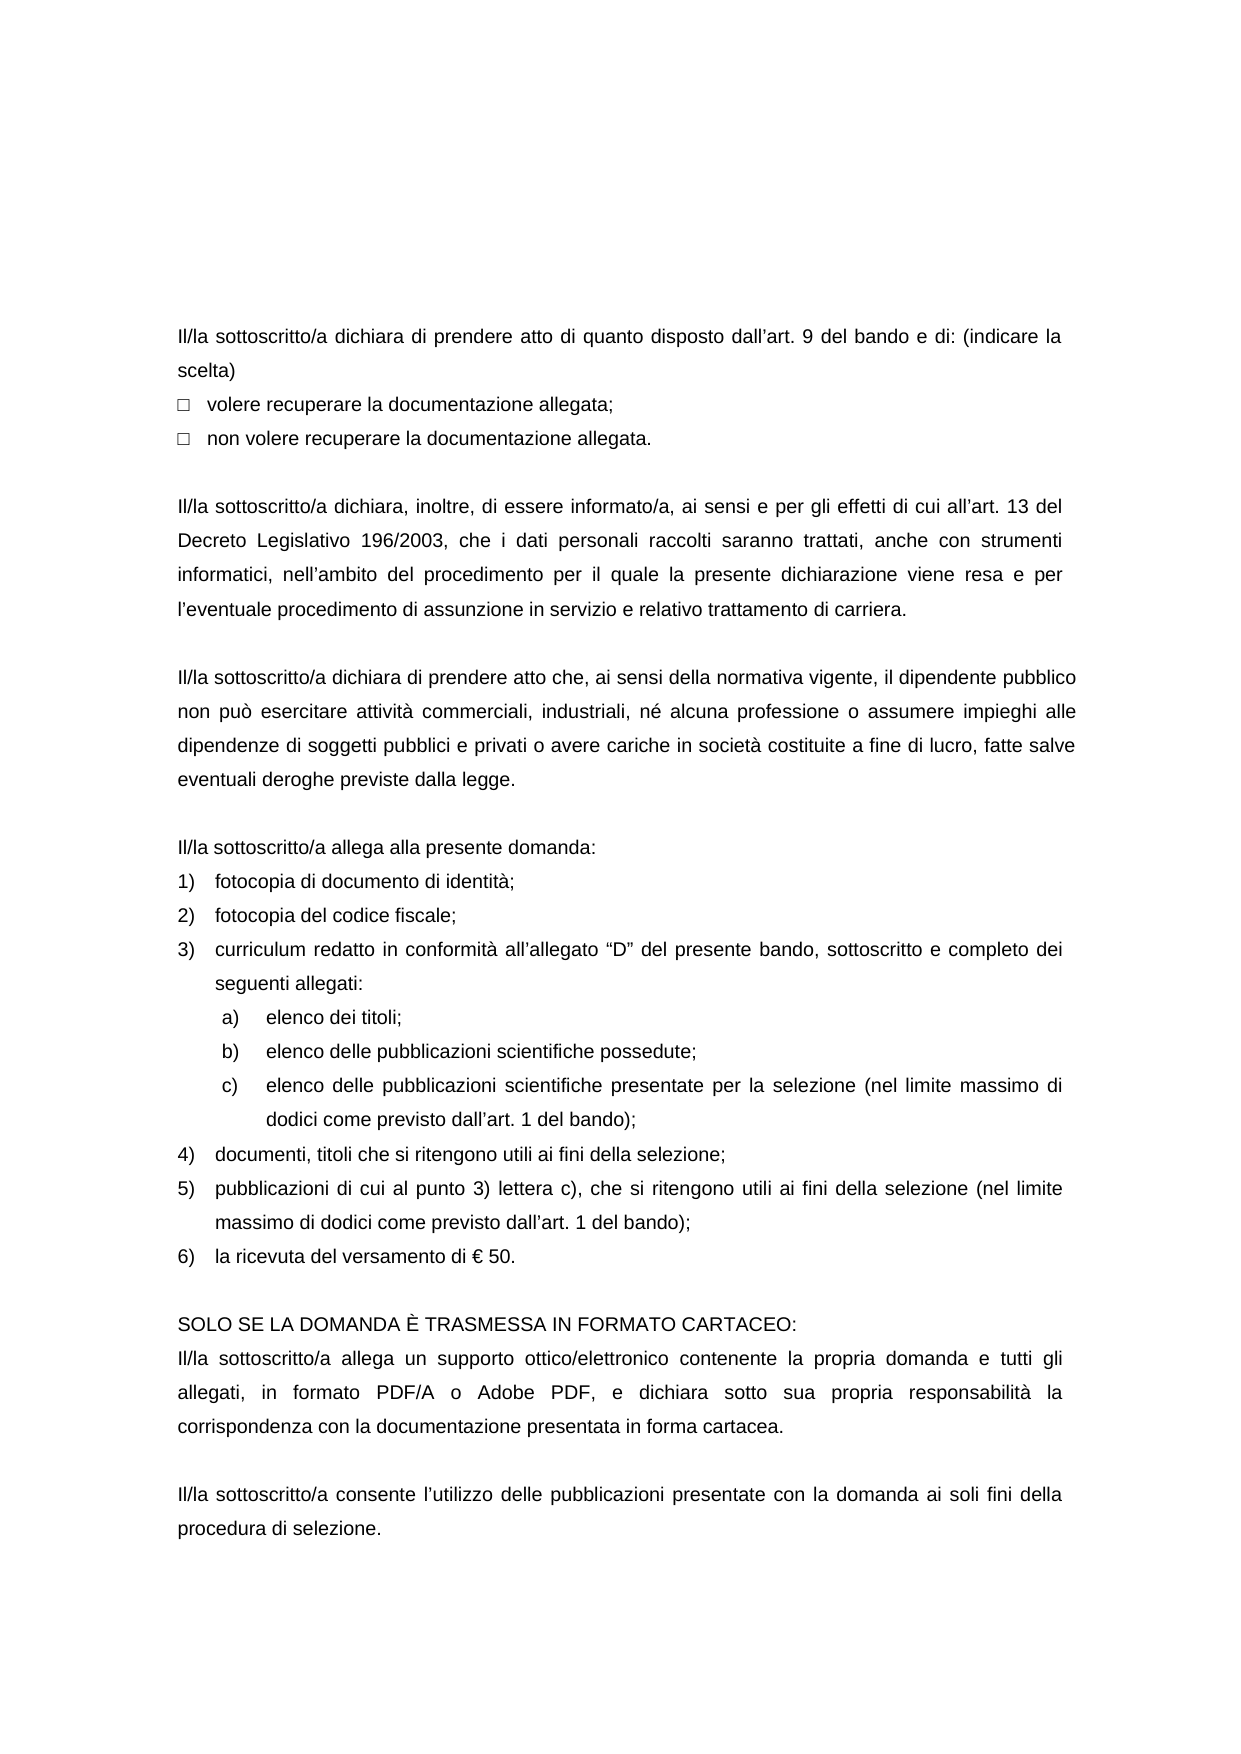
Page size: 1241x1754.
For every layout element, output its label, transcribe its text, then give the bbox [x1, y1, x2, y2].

list curriculum redatto in conformità all’allegato “D” del presente bando, sottoscritto e completo dei seguenti allegati: [177, 938, 1064, 995]
list fotocopia del codice fiscale; [177, 904, 1064, 927]
list elenco delle pubblicazioni scientifiche possedute; [222, 1040, 1064, 1063]
text Il/la sottoscritto/a dichiara di prendere atto di quanto disposto dall’art. 9 del bando e di: (indicare la scelta) [177, 325, 1064, 382]
text SOLO SE LA DOMANDA È TRASMESSA IN FORMATO CARTACEO: [177, 1313, 1064, 1335]
text Il/la sottoscritto/a allega alla presente domanda: [177, 836, 1064, 858]
text □ non volere recuperare la documentazione allegata. [177, 427, 1064, 450]
list documenti, titoli che si ritengono utili ai fini della selezione; [177, 1142, 1064, 1165]
list fotocopia di documento di identità; [177, 870, 1064, 893]
list elenco delle pubblicazioni scientifiche presentate per la selezione (nel limite massimo di dodici come previsto dall’art. 1 del bando); [222, 1074, 1064, 1131]
text □ volere recuperare la documentazione allegata; [177, 393, 1064, 416]
list pubblicazioni di cui al punto 3) lettera c), che si ritengono utili ai fini della selezione (nel limite massimo di dodici come previsto dall’art. 1 del bando); [177, 1176, 1064, 1233]
text Il/la sottoscritto/a consente l’utilizzo delle pubblicazioni presentate con la domanda ai soli fini della procedura di selezione. [177, 1483, 1064, 1540]
text Il/la sottoscritto/a allega un supporto ottico/elettronico contenente la propria domanda e tutti gli allegati, in formato PDF/A o Adobe PDF, e dichiara sotto sua propria responsabilità la corrispondenza con la documentazione presentata in forma cartacea. [177, 1347, 1064, 1438]
text Il/la sottoscritto/a dichiara, inoltre, di essere informato/a, ai sensi e per gli effetti di cui all’art. 13 del Decreto Legislativo 196/2003, che i dati personali raccolti saranno trattati, anche con strumenti informatici, nell’ambito del procedimento per il quale la presente dichiarazione viene resa e per l’eventuale procedimento di assunzione in servizio e relativo trattamento di carriera. [177, 495, 1064, 620]
text Il/la sottoscritto/a dichiara di prendere atto che, ai sensi della normativa vigente, il dipendente pubblico non può esercitare attività commerciali, industriali, né alcuna professione o assumere impieghi alle dipendenze di soggetti pubblici e privati o avere cariche in società costituite a fine di lucro, fatte salve eventuali deroghe previste dalla legge. [177, 666, 1078, 790]
list la ricevuta del versamento di € 50. [177, 1244, 1064, 1267]
list elenco dei titoli; [222, 1006, 1064, 1029]
